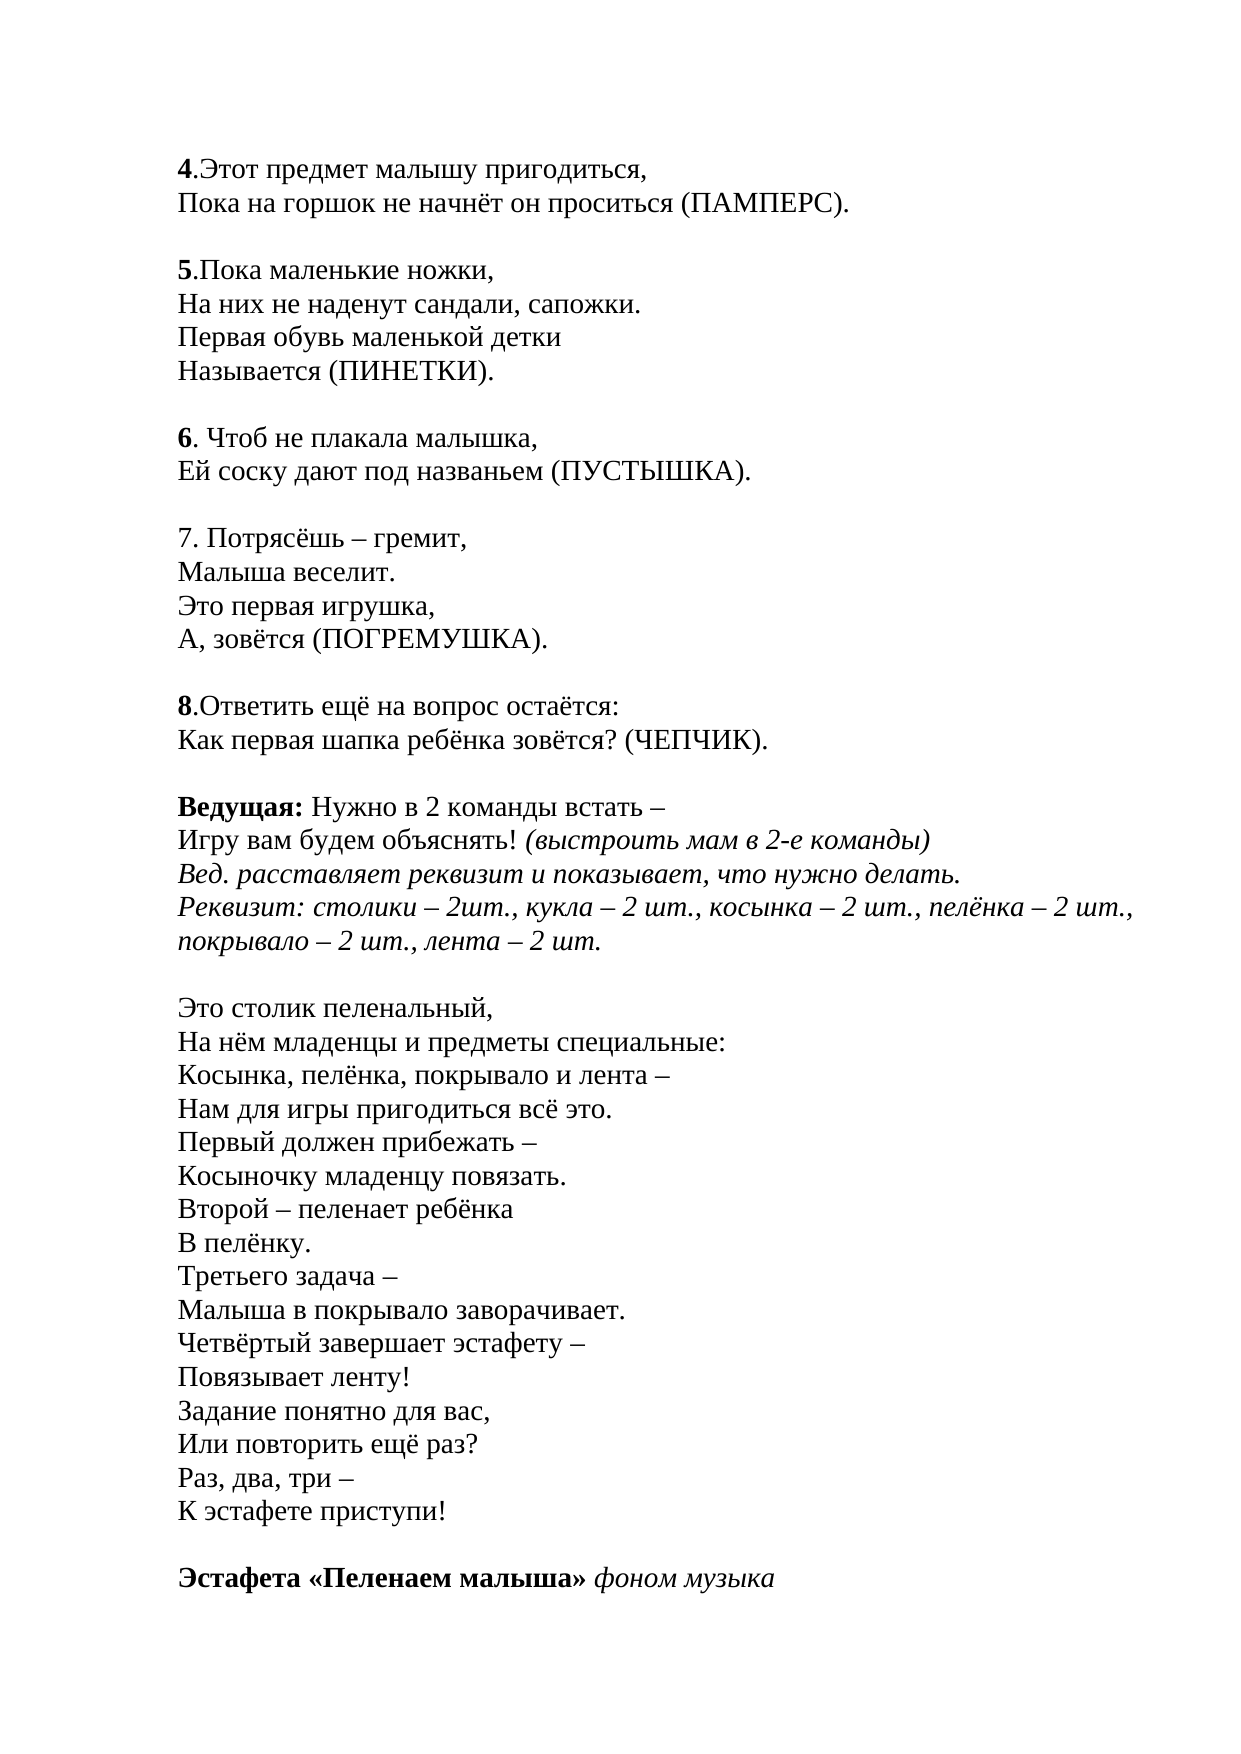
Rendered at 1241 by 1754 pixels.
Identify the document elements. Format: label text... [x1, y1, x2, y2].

text Это столик пеленальный, На нём младенцы и предметы специальные: Косынка, пелёнка, покрывало и лента – Нам для игры пригодиться всё это. Первый должен прибежать – Косыночку младенцу повязать. Второй – пеленает ребёнка В пелёнку. Третьего задача – Малыша в покрывало заворачивает. Четвёртый завершает эстафету – Повязывает ленту! Задание понятно для вас, Или повторить ещё раз? Раз, два, три – К эстафете приступи! [177, 957, 1152, 1527]
text 6. Чтоб не плакала малышка, Ей соску дают под названьем (ПУСТЫШКА). [177, 386, 1152, 487]
text 8.Ответить ещё на вопрос остаётся: Как первая шапка ребёнка зовётся? (ЧЕПЧИК). Ведущая: Нужно в 2 команды встать – Игру вам будем объяснять! (выстроить мам в 2-е команды) Вед. расставляет реквизит и показывает, что нужно делать. Реквизит: столики – 2шт., кукла – 2 шт., косынка – 2 шт., пелёнка – 2 шт., покрывало – 2 шт., лента – 2 шт. [177, 655, 1152, 957]
text 5.Пока маленькие ножки, На них не наденут сандали, сапожки. Первая обувь маленькой детки Называется (ПИНЕТКИ). [177, 219, 1152, 386]
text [177, 1527, 1152, 1627]
text 4.Этот предмет малышу пригодиться, Пока на горшок не начнёт он проситься (ПАМПЕРС). [177, 118, 1152, 219]
text 7. Потрясёшь – гремит, Малыша веселит. Это первая игрушка, А, зовётся (ПОГРЕМУШКА). [177, 487, 1152, 655]
